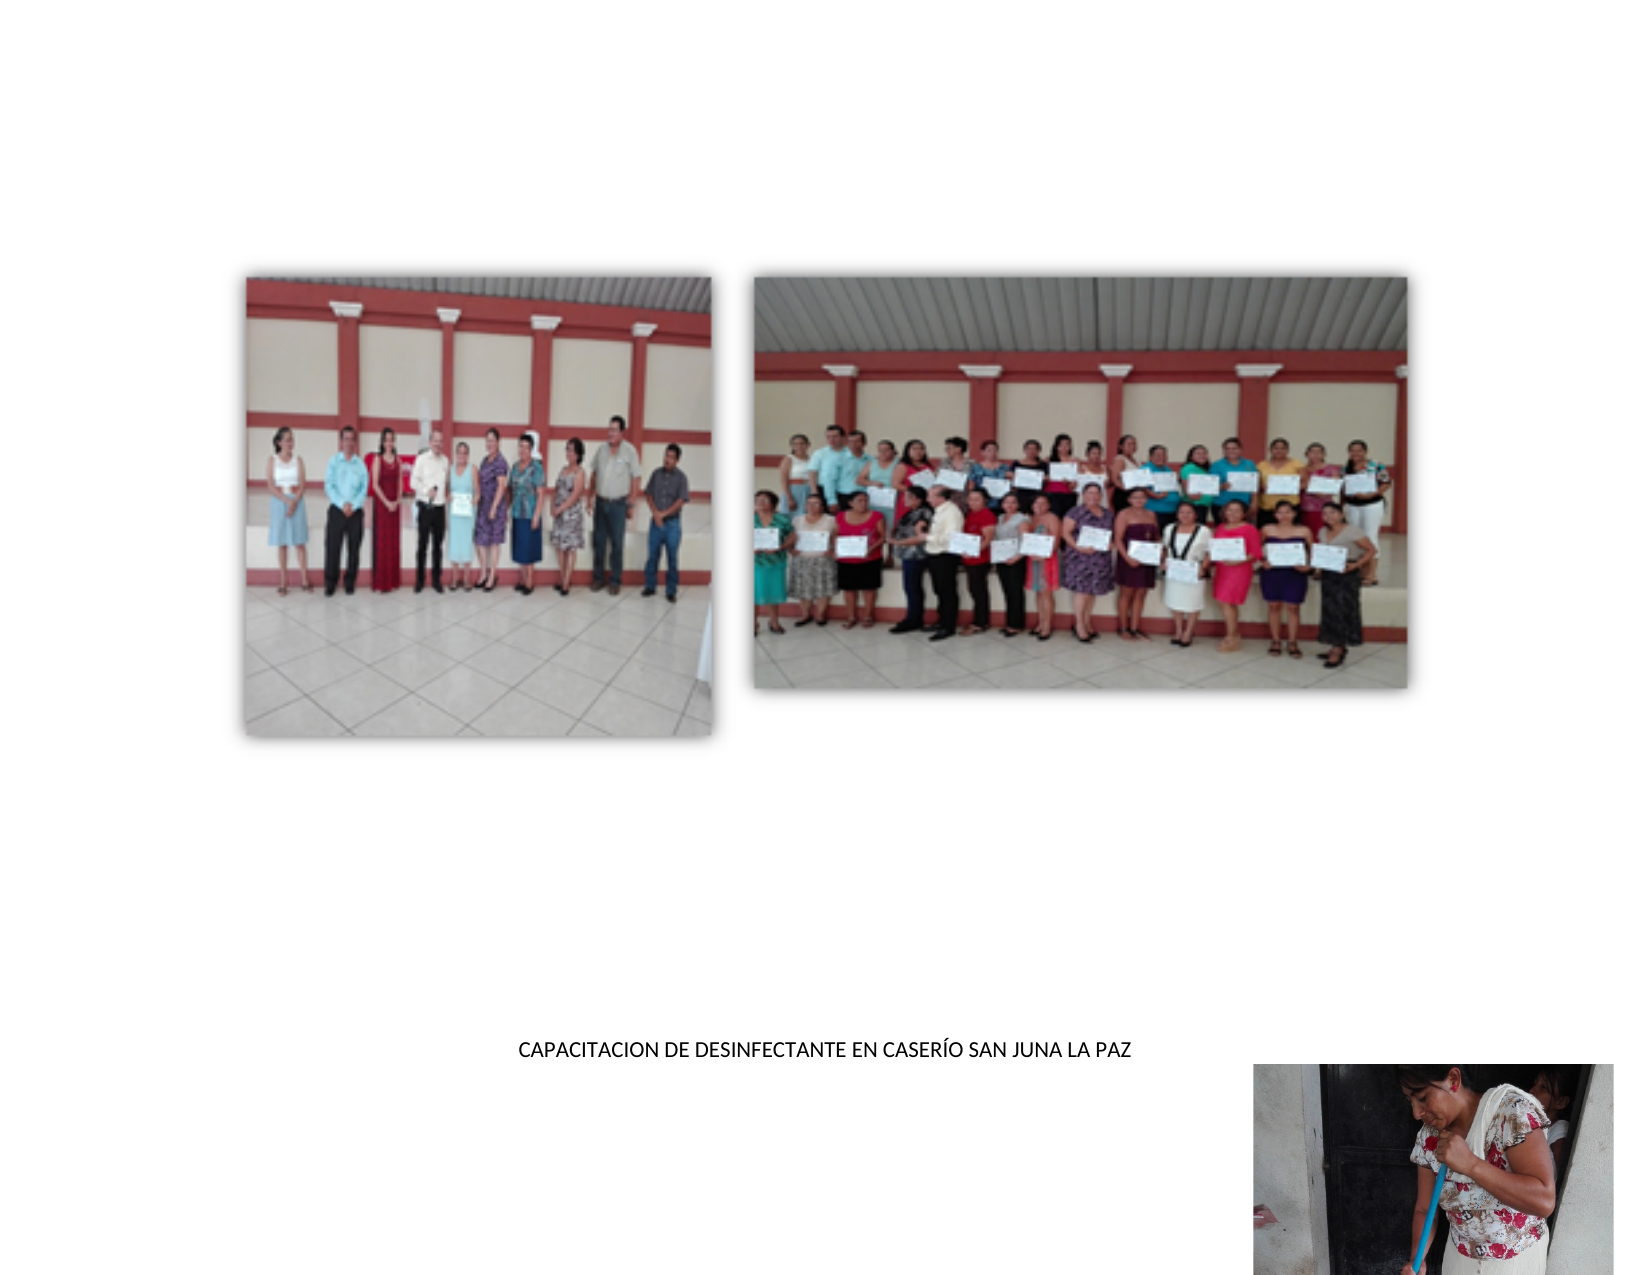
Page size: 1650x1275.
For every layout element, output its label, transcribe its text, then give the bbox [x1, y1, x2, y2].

text CAPACITACION DE DESINFECTANTE EN CASERÍO SAN JUNA LA PAZ [148, 1035, 1502, 1063]
picture [1253, 1064, 1614, 1275]
picture [180, 177, 1470, 852]
